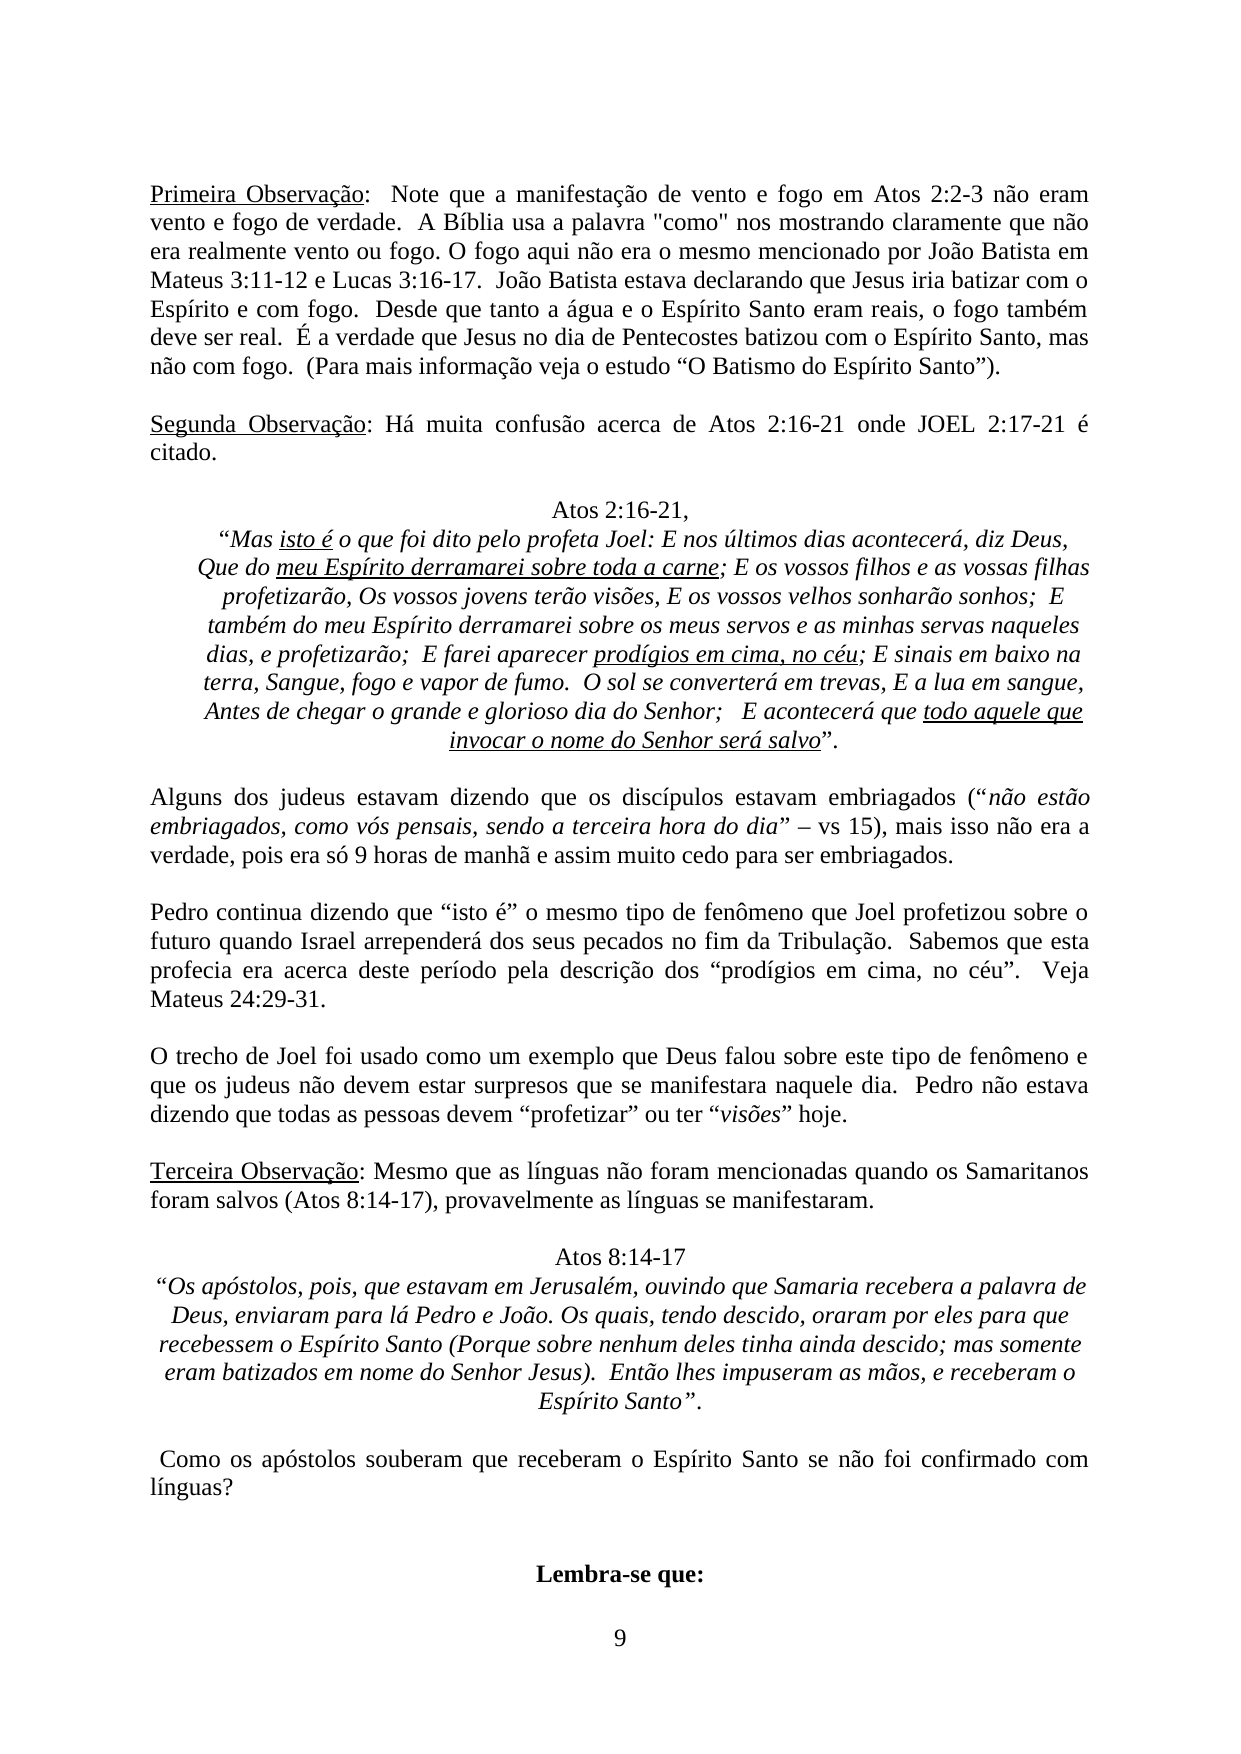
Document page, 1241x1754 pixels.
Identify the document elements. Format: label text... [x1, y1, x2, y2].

text Primeira Observação: Note que a manifestação de vento e fogo em Atos 2:2-3 não eram vento e fogo de verdade. A Bíblia usa a palavra "como" nos mostrando claramente que não era realmente vento ou fogo. O fogo aqui não era o mesmo mencionado por João Batista em Mateus 3:11-12 e Lucas 3:16-17. João Batista estava declarando que Jesus iria batizar com o Espírito e com fogo. Desde que tanto a água e o Espírito Santo eram reais, o fogo também deve ser real. É a verdade que Jesus no dia de Pentecostes batizou com o Espírito Santo, mas não com fogo. (Para mais informação veja o estudo “O Batismo do Espírito Santo”). [150, 179, 1090, 380]
text Pedro continua dizendo que “isto é” o mesmo tipo de fenômeno que Joel profetizou sobre o futuro quando Israel arrependerá dos seus pecados no fim da Tribulação. Sabemos que esta profecia era acerca deste período pela descrição dos “prodígios em cima, no céu”. Veja Mateus 24:29-31. [150, 897, 1090, 1012]
text Segunda Observação: Há muita confusão acerca de Atos 2:16-21 onde JOEL 2:17-21 é citado. [150, 409, 1090, 466]
text Terceira Observação: Mesmo que as línguas não foram mencionadas quando os Samaritanos foram salvos (Atos 8:14-17), provavelmente as línguas se manifestaram. [150, 1156, 1090, 1214]
text Alguns dos judeus estavam dizendo que os discípulos estavam embriagados (“não estão embriagados, como vós pensais, sendo a terceira hora do dia” – vs 15), mais isso não era a verdade, pois era só 9 horas de manhã e assim muito cedo para ser embriagados. [150, 782, 1090, 869]
text “Os apóstolos, pois, que estavam em Jerusalém, ouvindo que Samaria recebera a palavra de Deus, enviaram para lá Pedro e João. Os quais, tendo descido, oraram por eles para que recebessem o Espírito Santo (Porque sobre nenhum deles tinha ainda descido; mas somente eram batizados em nome do Senhor Jesus). Então lhes impuseram as mãos, e receberam o Espírito Santo”. [150, 1271, 1090, 1415]
text Atos 8:14-17 [150, 1242, 1090, 1271]
text O trecho de Joel foi usado como um exemplo que Deus falou sobre este tipo de fenômeno e que os judeus não devem estar surpresos que se manifestara naquele dia. Pedro não estava dizendo que todas as pessoas devem “profetizar” ou ter “visões” hoje. [150, 1041, 1090, 1127]
text Atos 2:16-21, [150, 495, 1090, 524]
text Como os apóstolos souberam que receberam o Espírito Santo se não foi confirmado com línguas? [150, 1444, 1090, 1501]
text “Mas isto é o que foi dito pelo profeta Joel: E nos últimos dias acontecerá, diz Deus, Que do meu Espírito derramarei sobre toda a carne; E os vossos filhos e as vossas filhas profetizarão, Os vossos jovens terão visões, E os vossos velhos sonharão sonhos; E também do meu Espírito derramarei sobre os meus servos e as minhas servas naqueles dias, e profetizarão; E farei aparecer prodígios em cima, no céu; E sinais em baixo na terra, Sangue, fogo e vapor de fumo. O sol se converterá em trevas, E a lua em sangue, Antes de chegar o grande e glorioso dia do Senhor; E acontecerá que todo aquele que invocar o nome do Senhor será salvo”. [197, 524, 1090, 754]
text Lembra-se que: [150, 1559, 1090, 1587]
